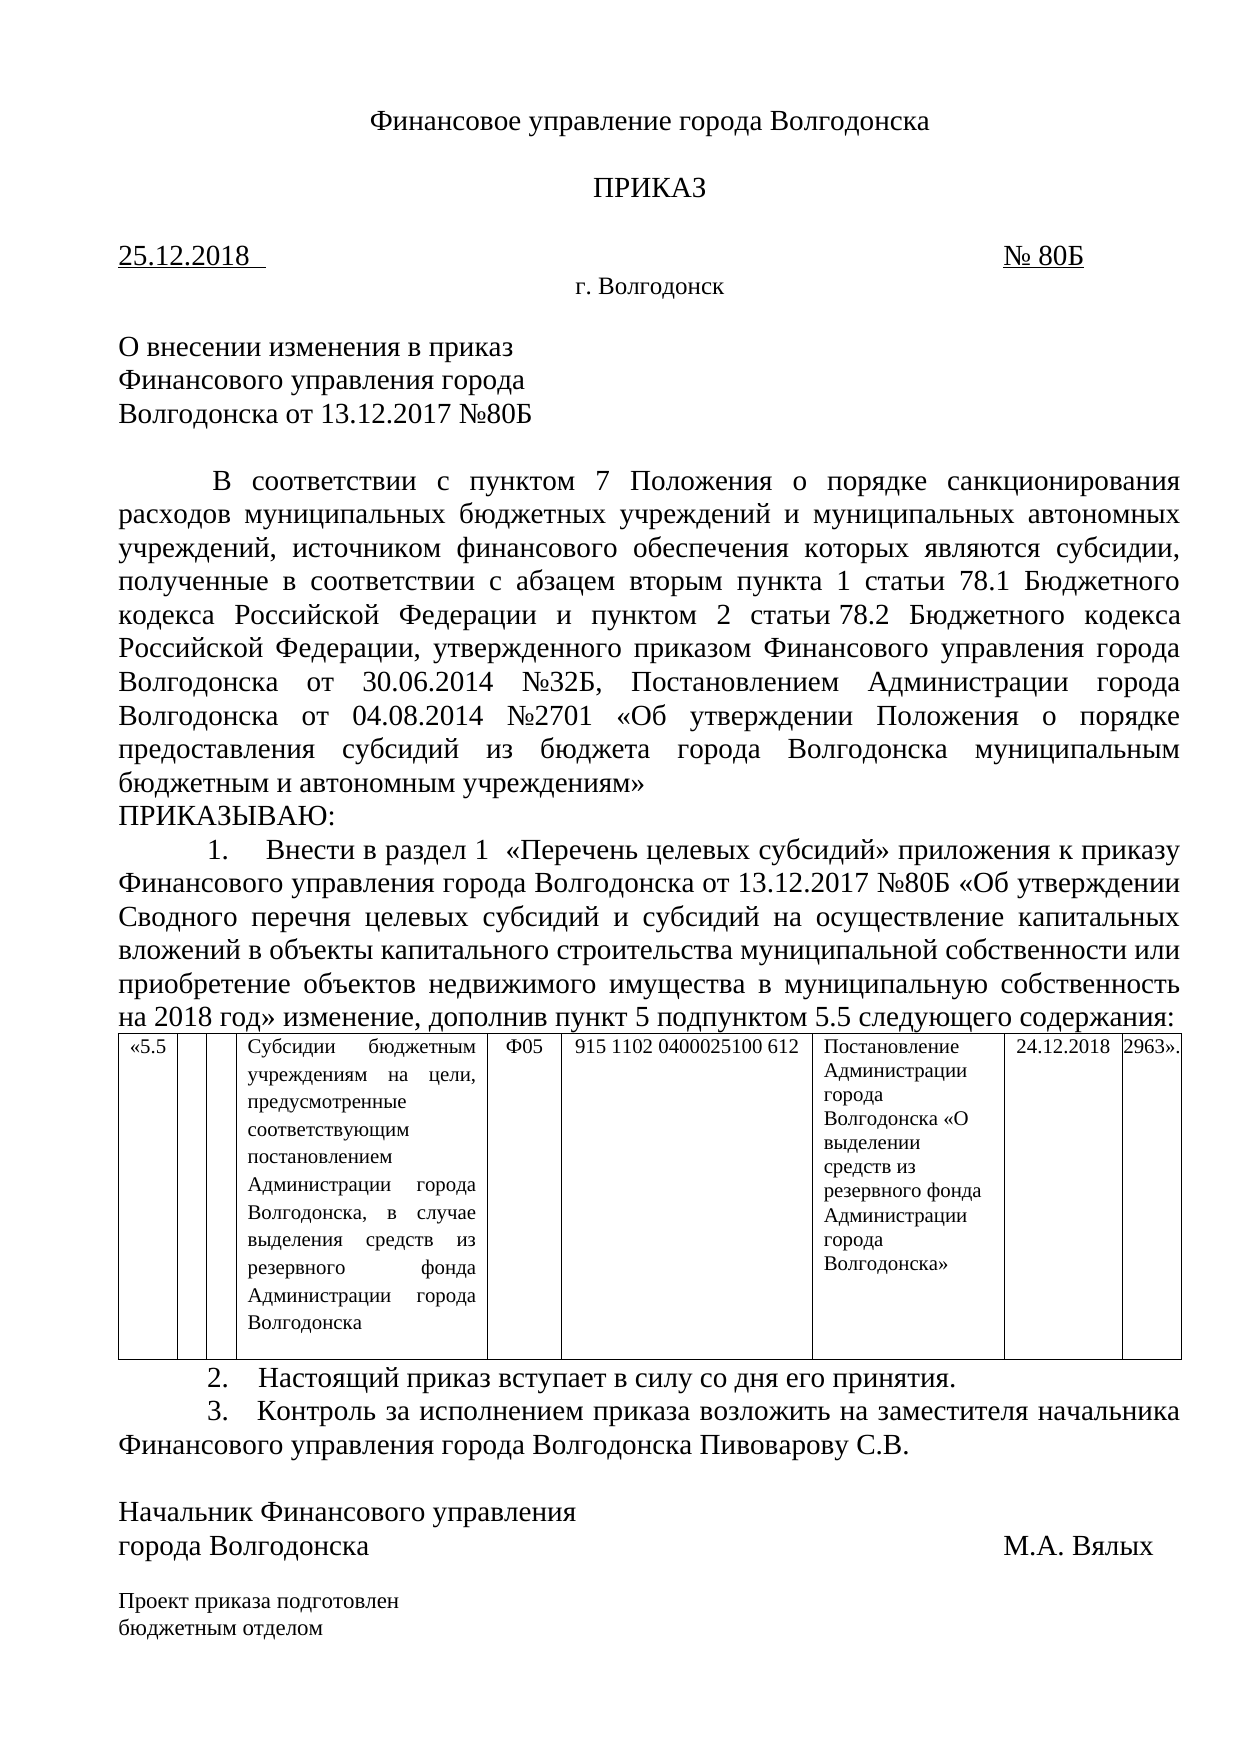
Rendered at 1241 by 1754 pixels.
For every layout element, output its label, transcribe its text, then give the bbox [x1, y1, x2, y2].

list Внести в раздел 1 «Перечень целевых субсидий» приложения к приказу Финансового управления города Волгодонска от 13.12.2017 №80Б «Об утверждении Сводного перечня целевых субсидий и субсидий на осуществление капитальных вложений в объекты капитального строительства муниципальной собственности или приобретение объектов недвижимого имущества в муниципальную собственность на 2018 год» изменение, дополнив пункт 5 подпунктом 5.5 следующего содержания: [118, 832, 1181, 1033]
table_header «5.5 [119, 1034, 177, 1359]
text О внесении изменения в приказ [118, 329, 1181, 362]
table_header 2963». [1123, 1034, 1181, 1359]
text 3. Контроль за исполнением приказа возложить на заместителя начальника Финансового управления города Волгодонска Пивоварову С.В. [118, 1393, 1181, 1461]
text Начальник Финансового управления [118, 1494, 1181, 1528]
table_header Постановление Администрации города Волгодонска «О выделении средств из резервного фонда Администрации города Волгодонска» [813, 1034, 1004, 1359]
text Финансового управления города [118, 362, 1181, 396]
table_header 915 1102 0400025100 612 [562, 1034, 812, 1359]
table_header 24.12.2018 [1005, 1034, 1122, 1359]
text Волгодонска от 13.12.2017 №80Б [118, 396, 1181, 429]
title 25.12.2018 № 80Б [118, 238, 1181, 271]
title ПРИКАЗ [118, 171, 1181, 204]
table_header Ф05 [488, 1034, 561, 1359]
table_header Субсидии бюджетным учреждениям на цели, предусмотренные соответствующим постановлением Администрации города Волгодонска, в случае выделения средств из резервного фонда Администрации города Волгодонска [237, 1034, 487, 1359]
text бюджетным отделом [118, 1614, 1181, 1640]
title г. Волгодонск [118, 271, 1181, 300]
text Проект приказа подготовлен [118, 1587, 1181, 1614]
text 2. Настоящий приказ вступает в силу со дня его принятия. [118, 1360, 1181, 1393]
text ПРИКАЗЫВАЮ: [118, 798, 1181, 832]
table_header [178, 1034, 206, 1359]
title Финансовое управление города Волгодонска [118, 103, 1181, 137]
table_header [207, 1034, 236, 1359]
text города Волгодонска М.А. Вялых [118, 1528, 1181, 1561]
text В соответствии с пунктом 7 Положения о порядке санкционирования расходов муниципальных бюджетных учреждений и муниципальных автономных учреждений, источником финансового обеспечения которых являются субсидии, полученные в соответствии с абзацем вторым пункта 1 статьи 78.1 Бюджетного кодекса Российской Федерации и пунктом 2 статьи 78.2 Бюджетного кодекса Российской Федерации, утвержденного приказом Финансового управления города Волгодонска от 30.06.2014 №32Б, Постановлением Администрации города Волгодонска от 04.08.2014 №2701 «Об утверждении Положения о порядке предоставления субсидий из бюджета города Волгодонска муниципальным бюджетным и автономным учреждениям» [118, 463, 1181, 798]
